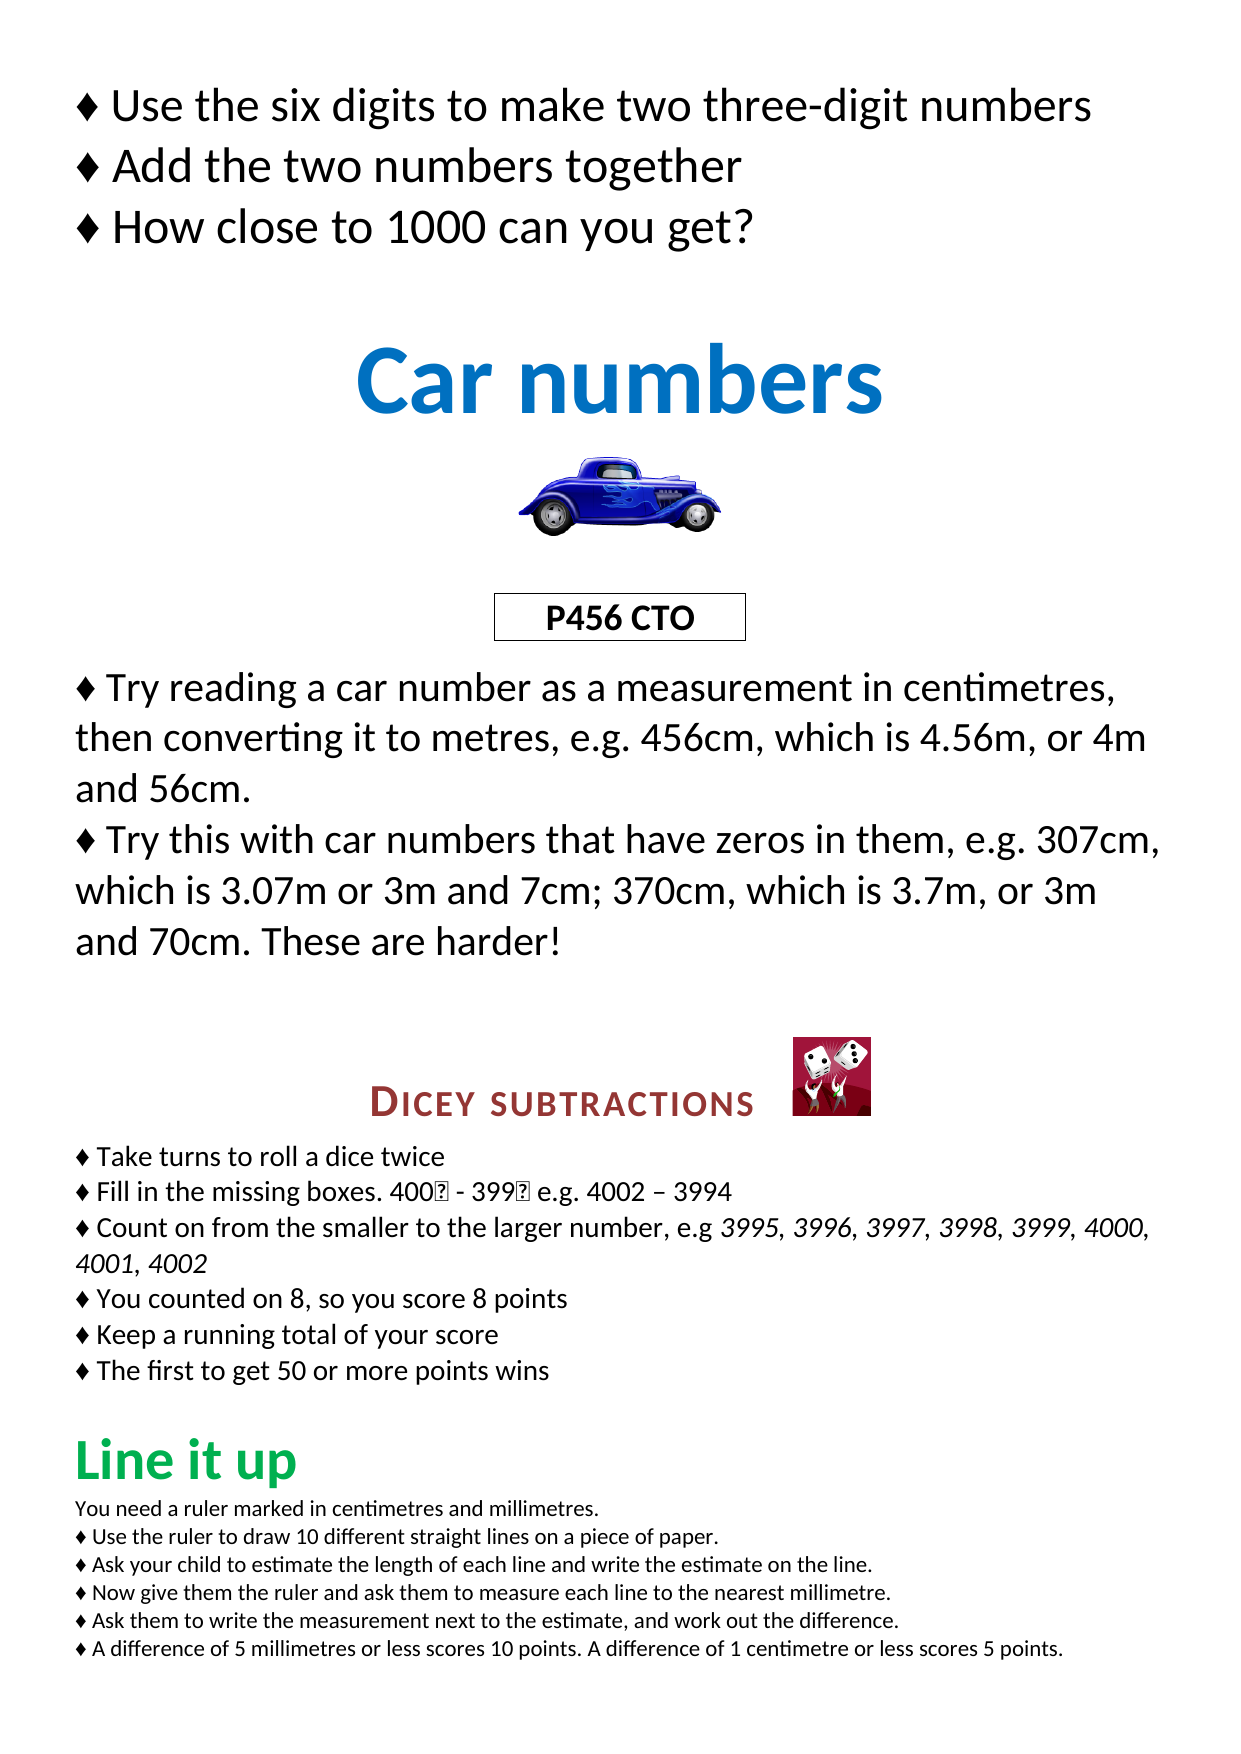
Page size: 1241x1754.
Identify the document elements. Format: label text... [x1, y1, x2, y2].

text ♦ Take turns to roll a dice twice [75, 1138, 1165, 1173]
text You need a ruler marked in centimetres and millimetres. [75, 1494, 1165, 1522]
text ♦ Use the ruler to draw 10 different straight lines on a piece of paper. [75, 1522, 1165, 1550]
text ♦ Count on from the smaller to the larger number, e.g 3995, 3996, 3997, 3998, 3999, 4000, 4001, 4002 [75, 1209, 1165, 1280]
text ♦ You counted on 8, so you score 8 points [75, 1280, 1165, 1316]
text ♦ The first to get 50 or more points wins [75, 1352, 1165, 1387]
text ♦ Fill in the missing boxes. 400􀂆 - 399􀂆 e.g. 4002 – 3994 [75, 1173, 1165, 1209]
text ♦ Use the six digits to make two three-digit numbers [75, 75, 1165, 133]
text ♦ Add the two numbers together [75, 133, 1165, 194]
text ♦ A difference of 5 millimetres or less scores 10 points. A difference of 1 centimetre or less scores 5 points. [75, 1634, 1165, 1662]
text Car numbers [75, 317, 1165, 439]
table_header P456 CTO [495, 594, 745, 640]
text ♦ Now give them the ruler and ask them to measure each line to the nearest millimetre. [75, 1578, 1165, 1606]
picture [518, 438, 722, 549]
text ♦ Try reading a car number as a measurement in centimetres, then converting it to metres, e.g. 456cm, which is 4.56m, or 4m and 56cm. [75, 661, 1165, 813]
text ♦ Ask your child to estimate the length of each line and write the estimate on the line. [75, 1550, 1165, 1578]
text ♦ Try this with car numbers that have zeros in them, e.g. 307cm, which is 3.07m or 3m and 7cm; 370cm, which is 3.7m, or 3m and 70cm. These are harder! [75, 813, 1165, 966]
text Line it up [75, 1423, 1165, 1494]
text ♦ How close to 1000 can you get? [75, 194, 1165, 256]
subtitle Dicey subtractions [75, 1037, 1165, 1127]
text ♦ Keep a running total of your score [75, 1316, 1165, 1352]
text ♦ Ask them to write the measurement next to the estimate, and work out the difference. [75, 1606, 1165, 1634]
